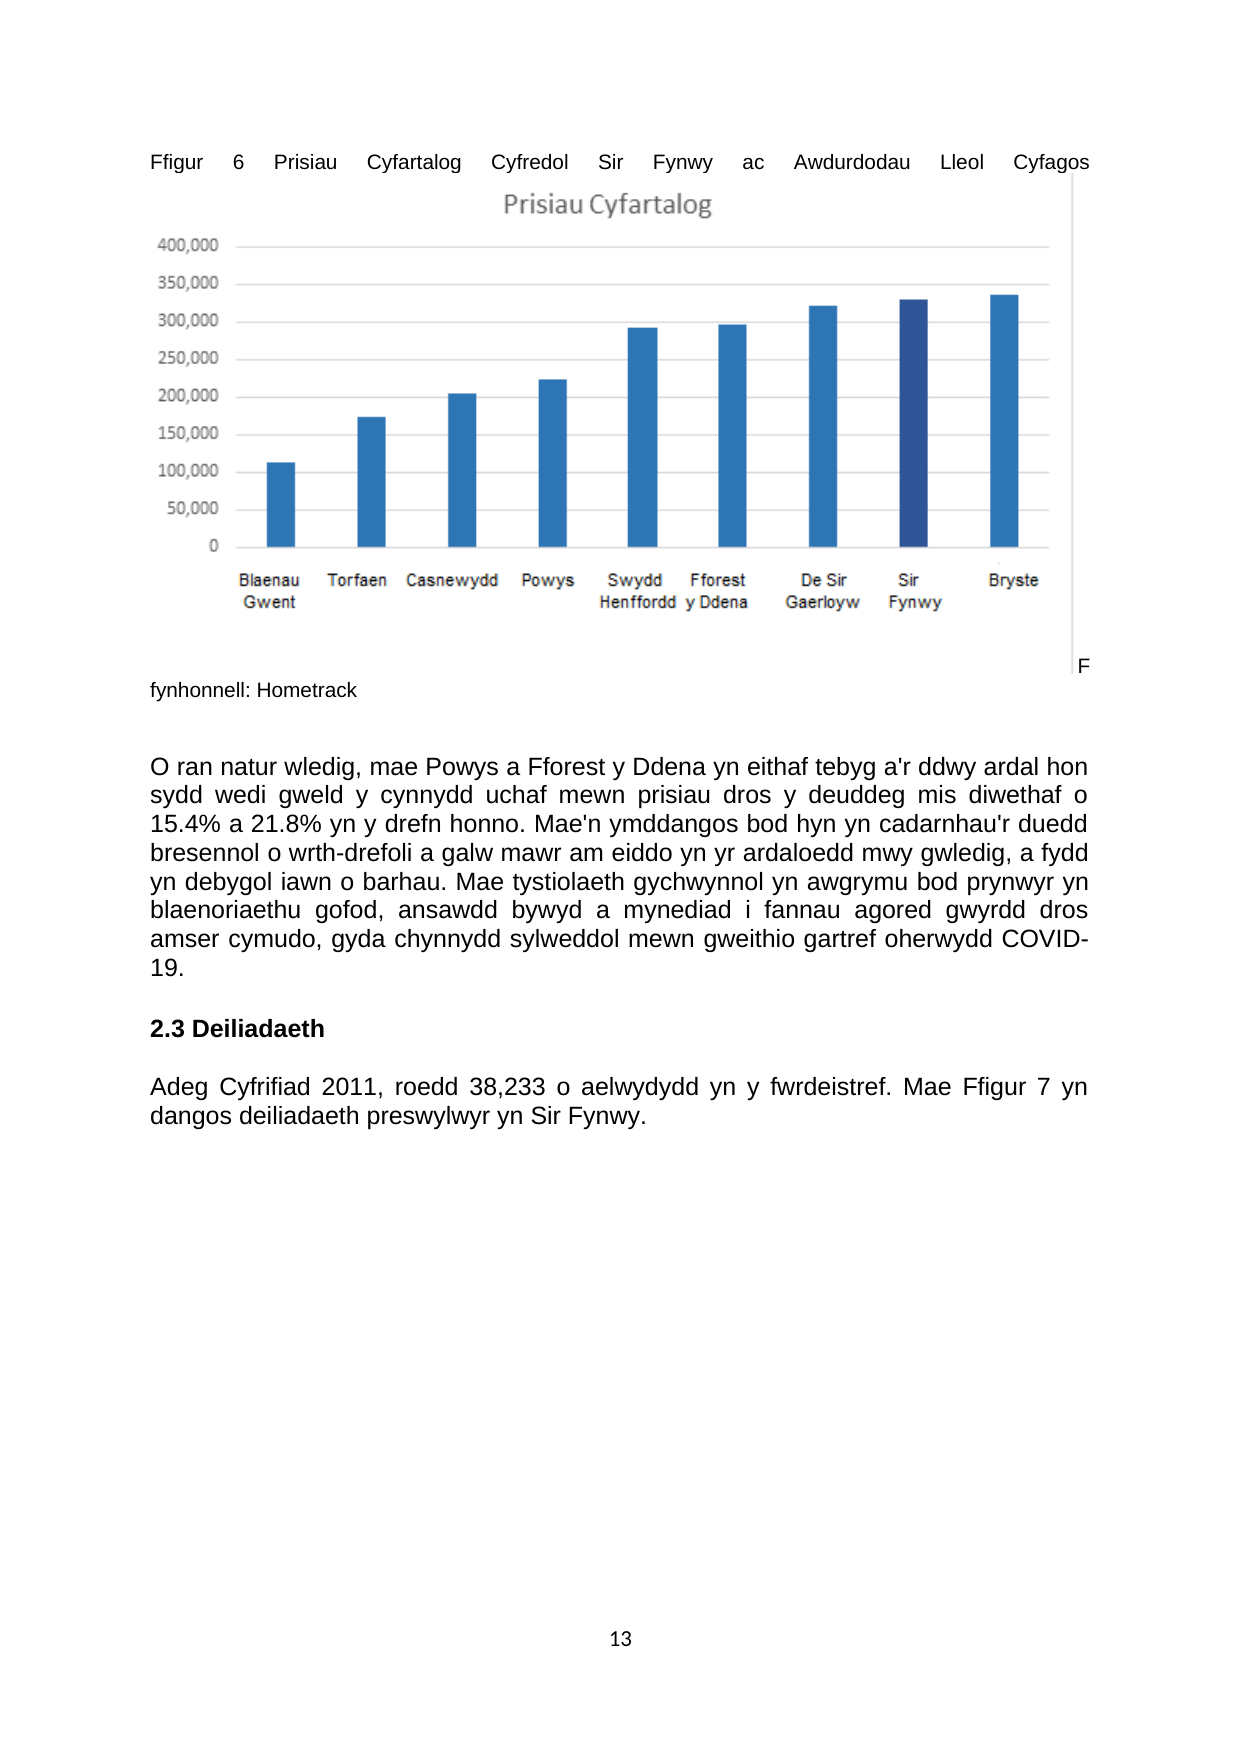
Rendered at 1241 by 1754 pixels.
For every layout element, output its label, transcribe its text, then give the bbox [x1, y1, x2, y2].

picture [150, 173, 1078, 674]
text Adeg Cyfrifiad 2011, roedd 38,233 o aelwydydd yn y fwrdeistref. Mae Ffigur 7 yn dangos deiliadaeth preswylwyr yn Sir Fynwy. [150, 1072, 1090, 1129]
text O ran natur wledig, mae Powys a Fforest y Ddena yn eithaf tebyg a'r ddwy ardal hon sydd wedi gweld y cynnydd uchaf mewn prisiau dros y deuddeg mis diwethaf o 15.4% a 21.8% yn y drefn honno. Mae'n ymddangos bod hyn yn cadarnhau'r duedd bresennol o wrth-drefoli a galw mawr am eiddo yn yr ardaloedd mwy gwledig, a fydd yn debygol iawn o barhau. Mae tystiolaeth gychwynnol yn awgrymu bod prynwyr yn blaenoriaethu gofod, ansawdd bywyd a mynediad i fannau agored gwyrdd dros amser cymudo, gyda chynnydd sylweddol mewn gweithio gartref oherwydd COVID-19. [150, 751, 1090, 981]
subtitle 2.3 Deiliadaeth [150, 1014, 1090, 1043]
